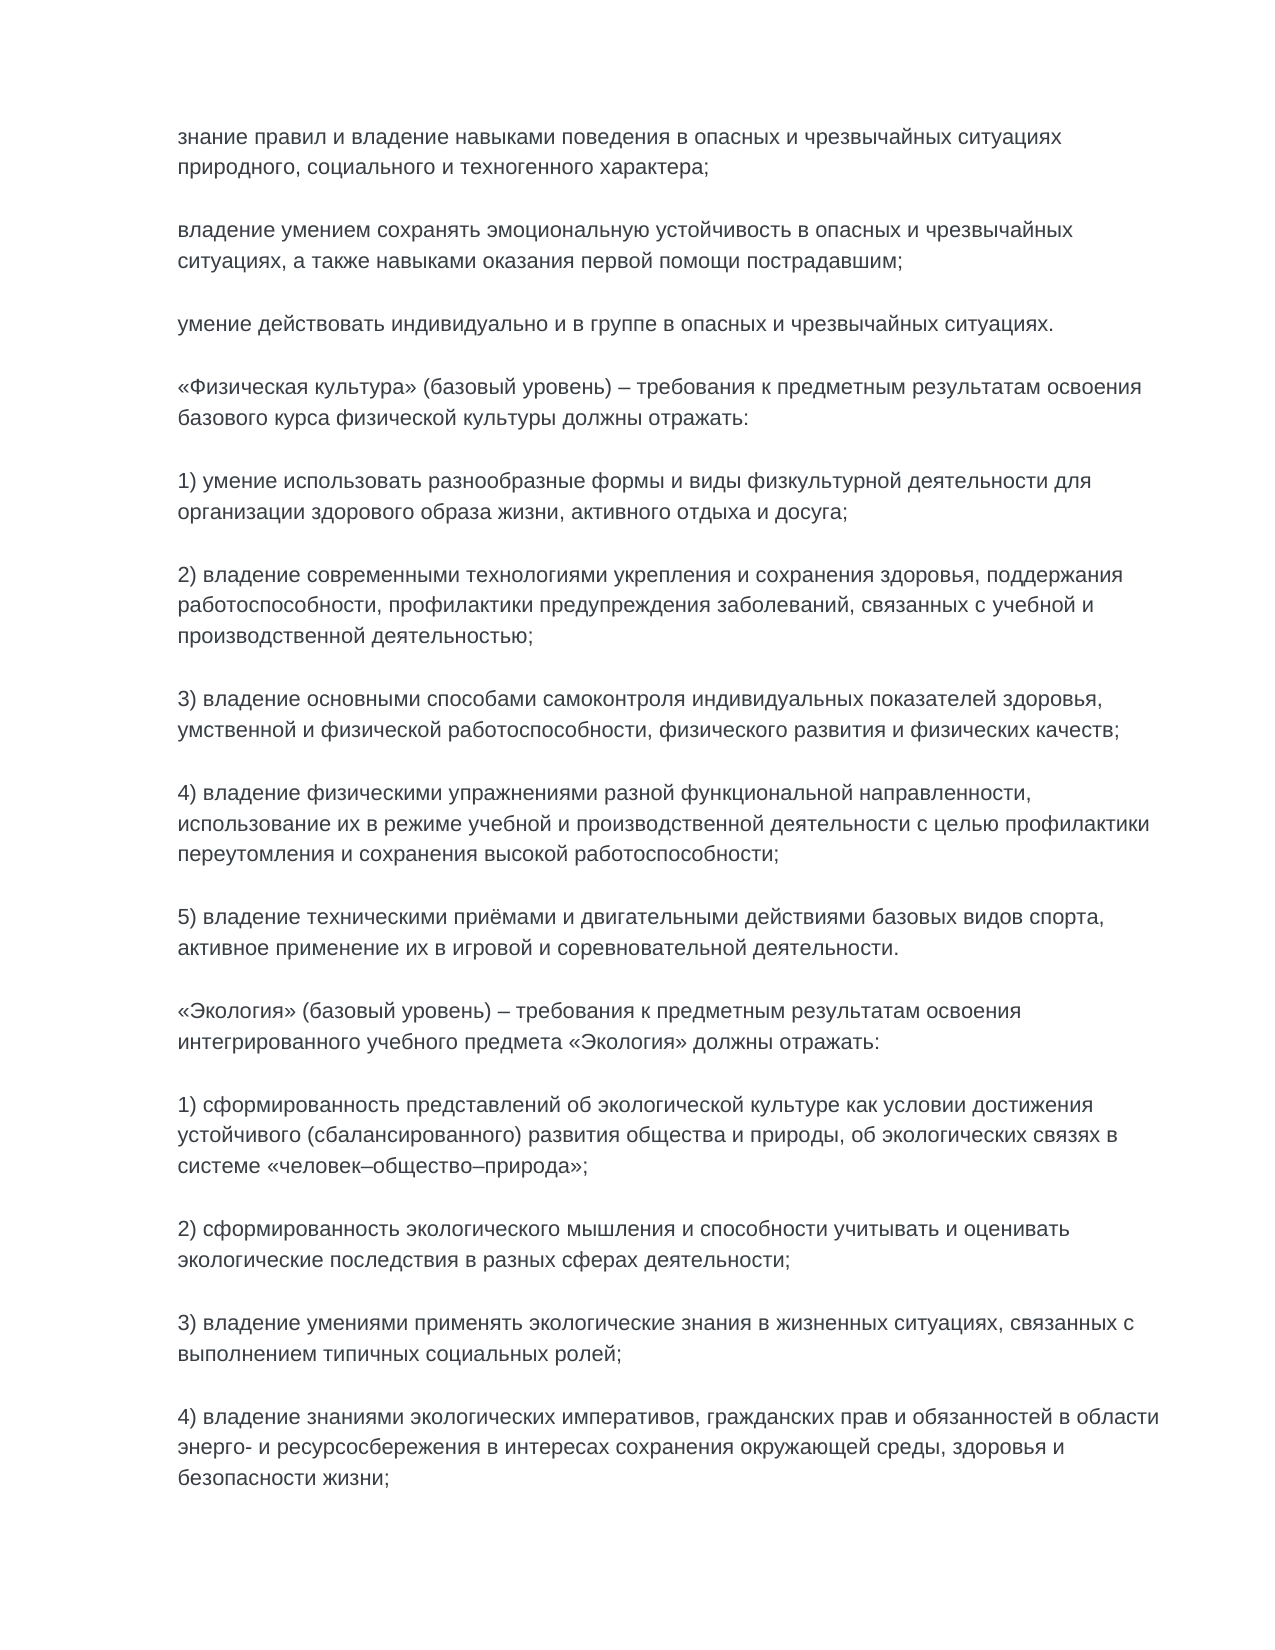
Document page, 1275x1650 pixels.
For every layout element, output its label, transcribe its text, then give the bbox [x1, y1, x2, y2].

text 3) владение умениями применять экологические знания в жизненных ситуациях, связанных с выполнением типичных социальных ролей; [177, 1304, 1186, 1366]
text 1) сформированность представлений об экологической культуре как условии достижения устойчивого (сбалансированного) развития общества и природы, об экологических связях в системе «человек–общество–природа»; [177, 1086, 1186, 1178]
text 3) владение основными способами самоконтроля индивидуальных показателей здоровья, умственной и физической работоспособности, физического развития и физических качеств; [177, 681, 1186, 742]
text «Экология» (базовый уровень) – требования к предметным результатам освоения интегрированного учебного предмета «Экология» должны отражать: [177, 992, 1186, 1054]
text 4) владение физическими упражнениями разной функциональной направленности, использование их в режиме учебной и производственной деятельности с целью профилактики переутомления и сохранения высокой работоспособности; [177, 774, 1186, 866]
text 4) владение знаниями экологических императивов, гражданских прав и обязанностей в области энерго- и ресурсосбережения в интересах сохранения окружающей среды, здоровья и безопасности жизни; [177, 1398, 1186, 1490]
text 1) умение использовать разнообразные формы и виды физкультурной деятельности для организации здорового образа жизни, активного отдыха и досуга; [177, 462, 1186, 524]
text 2) владение современными технологиями укрепления и сохранения здоровья, поддержания работоспособности, профилактики предупреждения заболеваний, связанных с учебной и производственной деятельностью; [177, 556, 1186, 648]
text 5) владение техническими приёмами и двигательными действиями базовых видов спорта, активное применение их в игровой и соревновательной деятельности. [177, 899, 1186, 960]
text умение действовать индивидуально и в группе в опасных и чрезвычайных ситуациях. [177, 306, 1186, 336]
text «Физическая культура» (базовый уровень) – требования к предметным результатам освоения базового курса физической культуры должны отражать: [177, 369, 1186, 430]
text 2) сформированность экологического мышления и способности учитывать и оценивать экологические последствия в разных сферах деятельности; [177, 1211, 1186, 1272]
text владение умением сохранять эмоциональную устойчивость в опасных и чрезвычайных ситуациях, а также навыками оказания первой помощи пострадавшим; [177, 212, 1186, 273]
text знание правил и владение навыками поведения в опасных и чрезвычайных ситуациях природного, социального и техногенного характера; [177, 118, 1186, 179]
